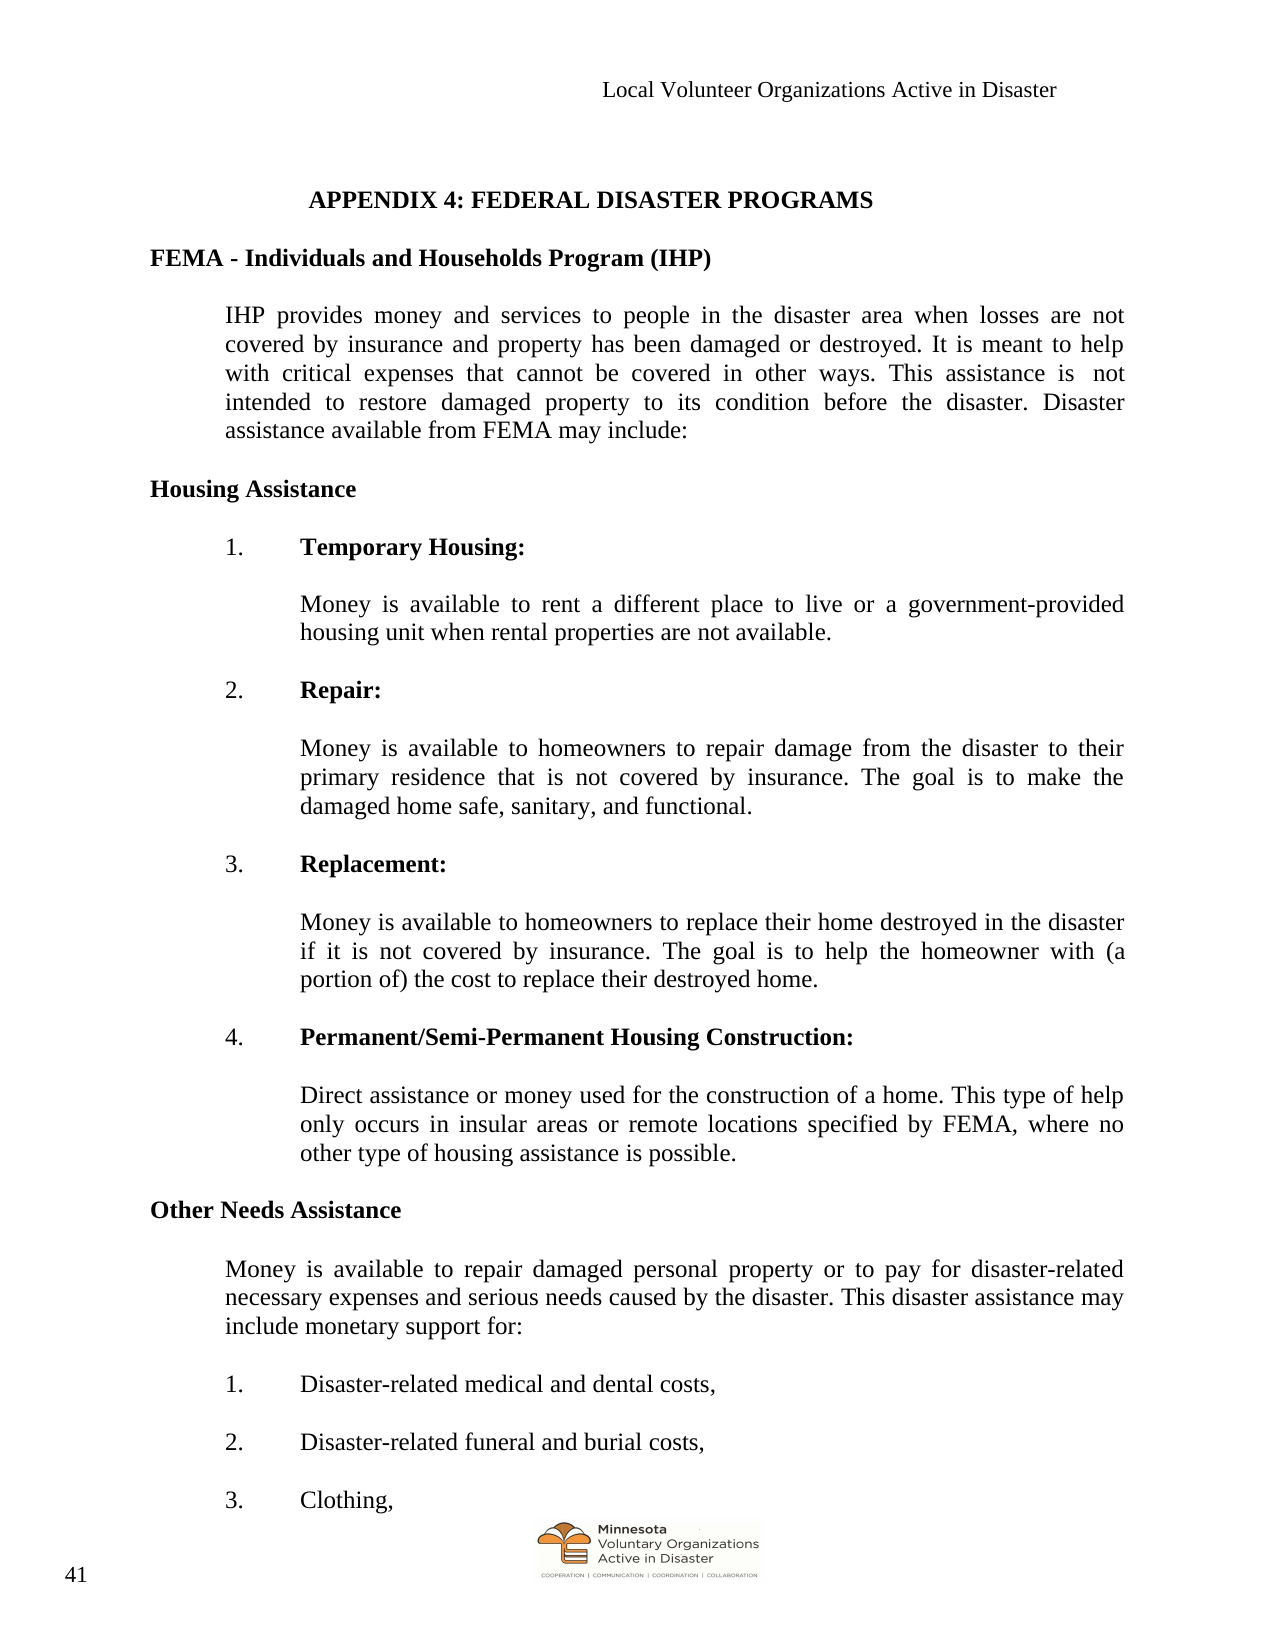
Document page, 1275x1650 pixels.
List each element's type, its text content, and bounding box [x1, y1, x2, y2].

text Money is available to homeowners to repair damage from the disaster to their primary residence that is not covered by insurance. The goal is to make the damaged home safe, sanitary, and functional. [300, 733, 1125, 820]
text Money is available to rent a different place to live or a government-provided housing unit when rental properties are not available. [300, 590, 1125, 646]
subtitle Permanent/Semi-Permanent Housing Construction: [225, 1022, 1267, 1051]
text Money is available to repair damaged personal property or to pay for disaster-related necessary expenses and serious needs caused by the disaster. This disaster assistance may include monetary support for: [225, 1254, 1125, 1340]
list Temporary Housing: [225, 532, 1267, 560]
list Disaster-related medical and dental costs, [225, 1369, 1267, 1398]
subtitle Housing Assistance [150, 474, 1267, 502]
picture [533, 1519, 766, 1583]
subtitle Repair: [225, 676, 1267, 704]
subtitle Replacement: [225, 849, 1267, 878]
list Disaster-related funeral and burial costs, [225, 1427, 1267, 1456]
subtitle FEMA - Individuals and Households Program (IHP) [150, 243, 1267, 272]
text IHP provides money and services to people in the disaster area when losses are not covered by insurance and property has been damaged or destroyed. It is meant to help with critical expenses that cannot be covered in other ways. This assistance is not intended to restore damaged property to its condition before the disaster. Disaster assistance available from FEMA may include: [225, 301, 1125, 444]
text Money is available to homeowners to replace their home destroyed in the disaster if it is not covered by insurance. The goal is to help the homeowner with (a portion of) the cost to replace their destroyed home. [300, 907, 1125, 993]
subtitle Other Needs Assistance [150, 1196, 1267, 1224]
subtitle APPENDIX 4: FEDERAL DISASTER PROGRAMS [308, 185, 1267, 214]
text Direct assistance or money used for the construction of a home. This type of help only occurs in insular areas or remote locations specified by FEMA, where no other type of housing assistance is possible. [300, 1080, 1125, 1166]
list Clothing, [225, 1485, 1267, 1513]
